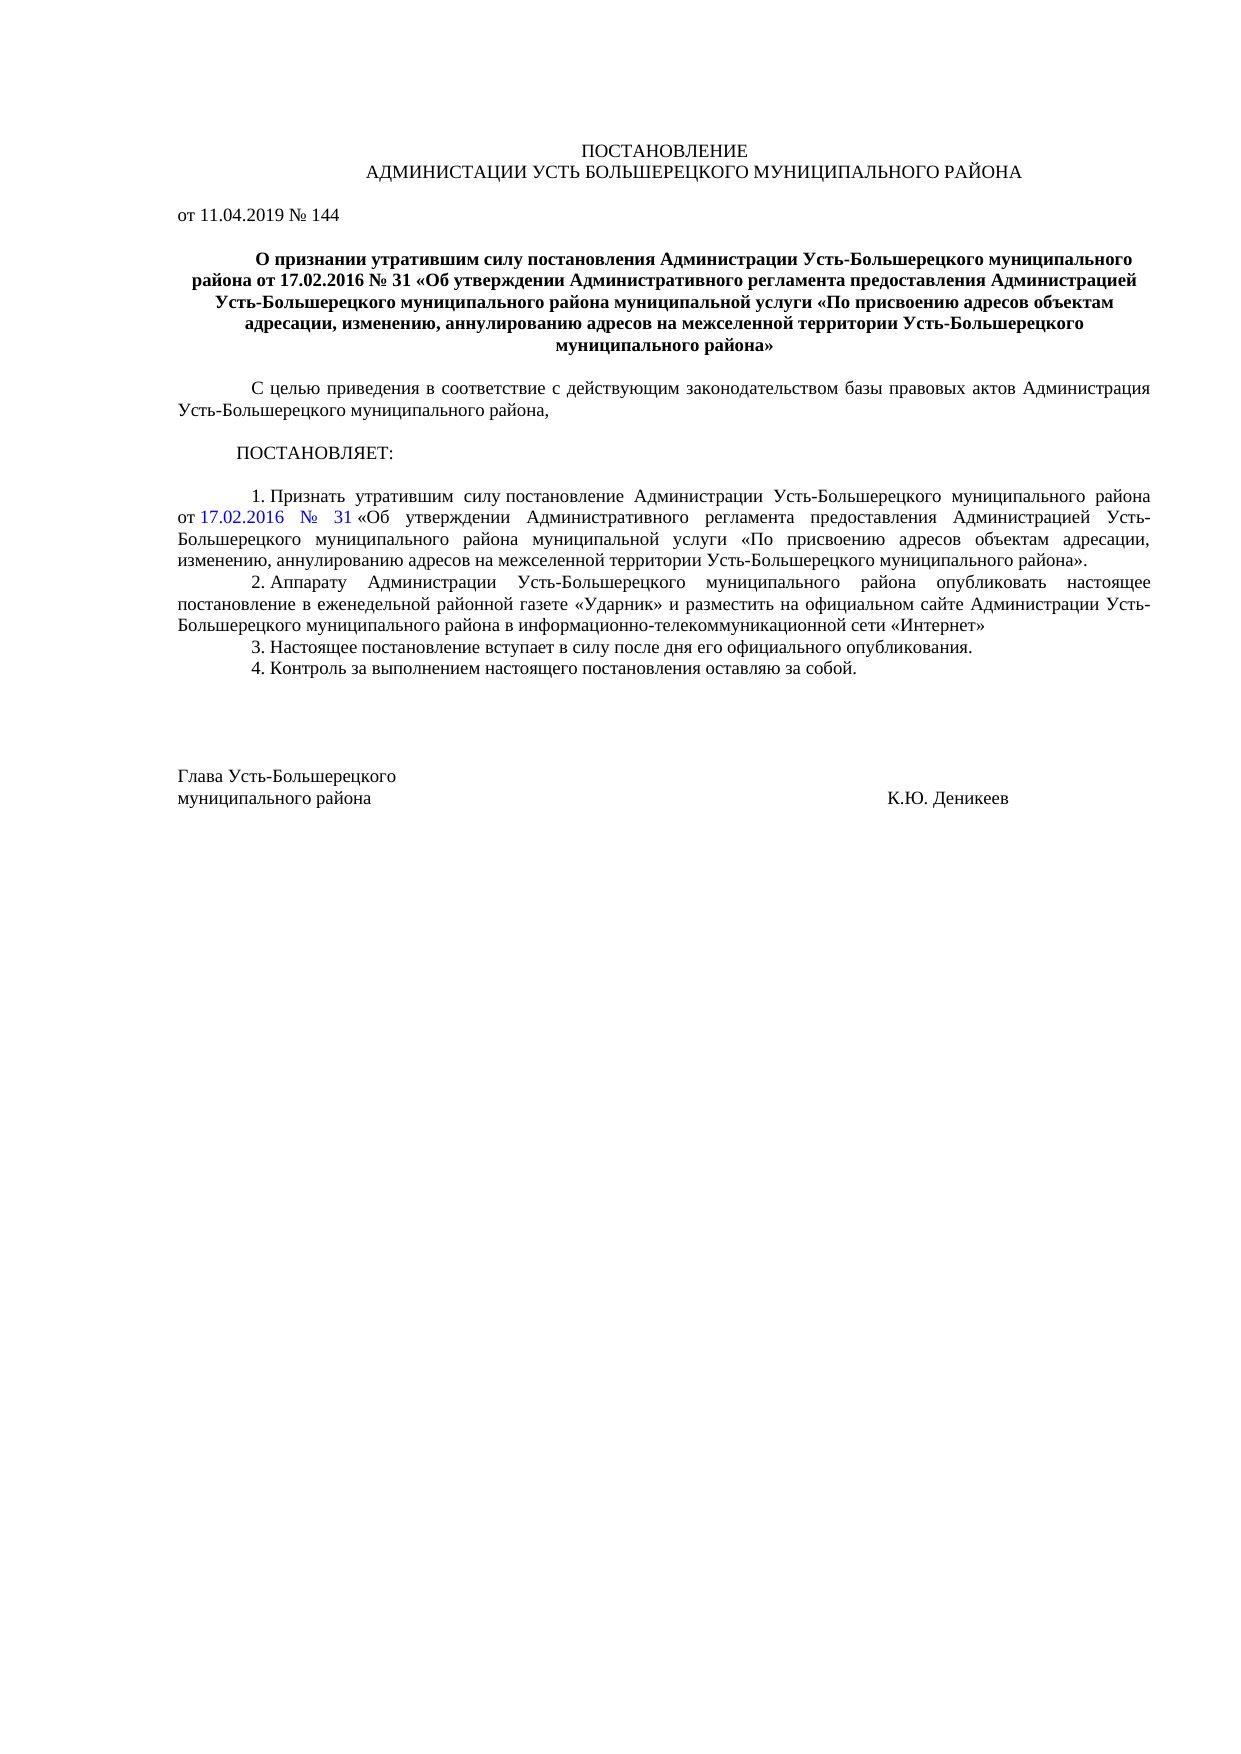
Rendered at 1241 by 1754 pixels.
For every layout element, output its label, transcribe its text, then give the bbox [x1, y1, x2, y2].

text ПОСТАНОВЛЕНИЕ [177, 118, 1152, 161]
text С целью приведения в соответствие с действующим законодательством базы правовых актов Администрация Усть-Большерецкого муниципального района, [177, 377, 1152, 420]
text 3. Настоящее постановление вступает в силу после дня его официального опубликования. [177, 636, 1152, 657]
text Глава Усть-Большерецкого [177, 765, 1152, 787]
text муниципального района К.Ю. Деникеев [177, 787, 1152, 808]
text 2. Аппарату Администрации Усть-Большерецкого муниципального района опубликовать настоящее постановление в еженедельной районной газете «Ударник» и разместить на официальном сайте Администрации Усть-Большерецкого муниципального района в информационно-телекоммуникационной сети «Интернет» [177, 571, 1152, 636]
text 4. Контроль за выполнением настоящего постановления оставляю за собой. [177, 657, 1152, 679]
text ПОСТАНОВЛЯЕТ: [177, 442, 1152, 463]
text от 11.04.2019 № 144 [177, 204, 1152, 226]
text О признании утратившим силу постановления Администрации Усть-Большерецкого муниципального района от 17.02.2016 № 31 «Об утверждении Административного регламента предоставления Администрацией Усть-Большерецкого муниципального района муниципальной услуги «По присвоению адресов объектам адресации, изменению, аннулированию адресов на межселенной территории Усть-Большерецкого муниципального района» [177, 247, 1152, 355]
text АДМИНИСТАЦИИ УСТЬ БОЛЬШЕРЕЦКОГО МУНИЦИПАЛЬНОГО РАЙОНА [177, 161, 1152, 183]
text 1. Признать утратившим силу постановление Администрации Усть-Большерецкого муниципального района от 17.02.2016 № 31 «Об утверждении Административного регламента предоставления Администрацией Усть-Большерецкого муниципального района муниципальной услуги «По присвоению адресов объектам адресации, изменению, аннулированию адресов на межселенной территории Усть-Большерецкого муниципального района». [177, 485, 1152, 571]
